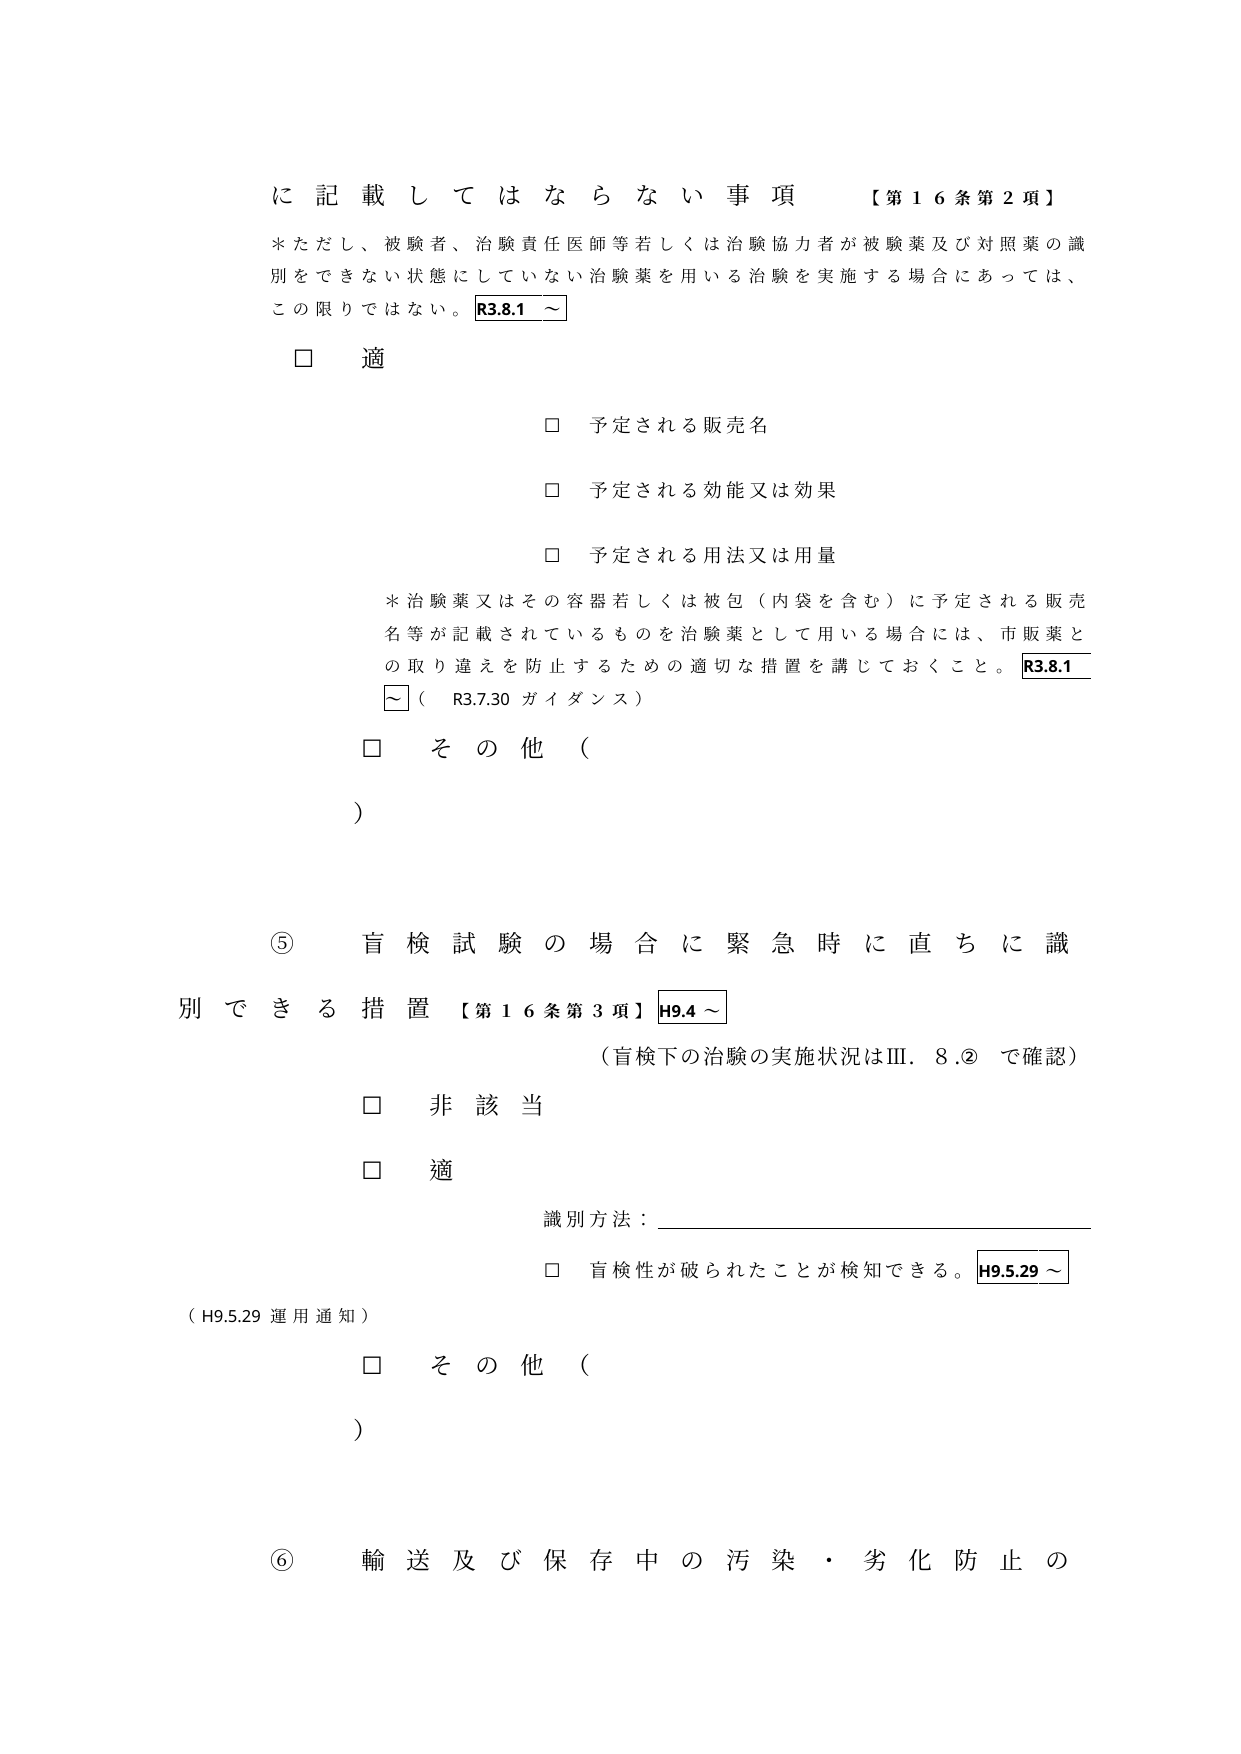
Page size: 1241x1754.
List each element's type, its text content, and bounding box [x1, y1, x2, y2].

text ＊治験薬又はその容器若しくは被包（内袋を含む）に予定される販売名等が記載されているものを治験薬として用いる場合には、市販薬との取り違えを防止するための適切な措置を講じておくこと。R3.8.1～（R3.7.30ガイダンス） [362, 584, 1091, 714]
text ＊ただし、被験者、治験責任医師等若しくは治験協力者が被験薬及び対照薬の識別をできない状態にしていない治験薬を用いる治験を実施する場合にあっては、この限りではない。R3.8.1～ [267, 227, 1091, 324]
text 識別方法： [178, 1202, 1091, 1234]
text 盲検性が破られたことが検知できる。H9.5.29～（H9.5.29運用通知） [178, 1234, 1091, 1332]
text 予定される効能又は効果 [178, 454, 1091, 519]
text 適 [178, 1137, 1091, 1202]
text 非該当 [178, 1072, 1091, 1137]
text ⑤ 盲検試験の場合に緊急時に直ちに識別できる措置【第１６条第３項】H9.4～ [178, 909, 1091, 1039]
text その他（ ） [178, 1332, 1091, 1462]
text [178, 1527, 1091, 1592]
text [178, 162, 1091, 227]
text （盲検下の治験の実施状況はⅢ.８.②で確認） [178, 1039, 1091, 1072]
text 予定される販売名 [178, 389, 1091, 454]
text 適 [178, 324, 1091, 389]
text 予定される用法又は用量 [178, 519, 1091, 584]
text その他（ ） [178, 714, 1091, 844]
